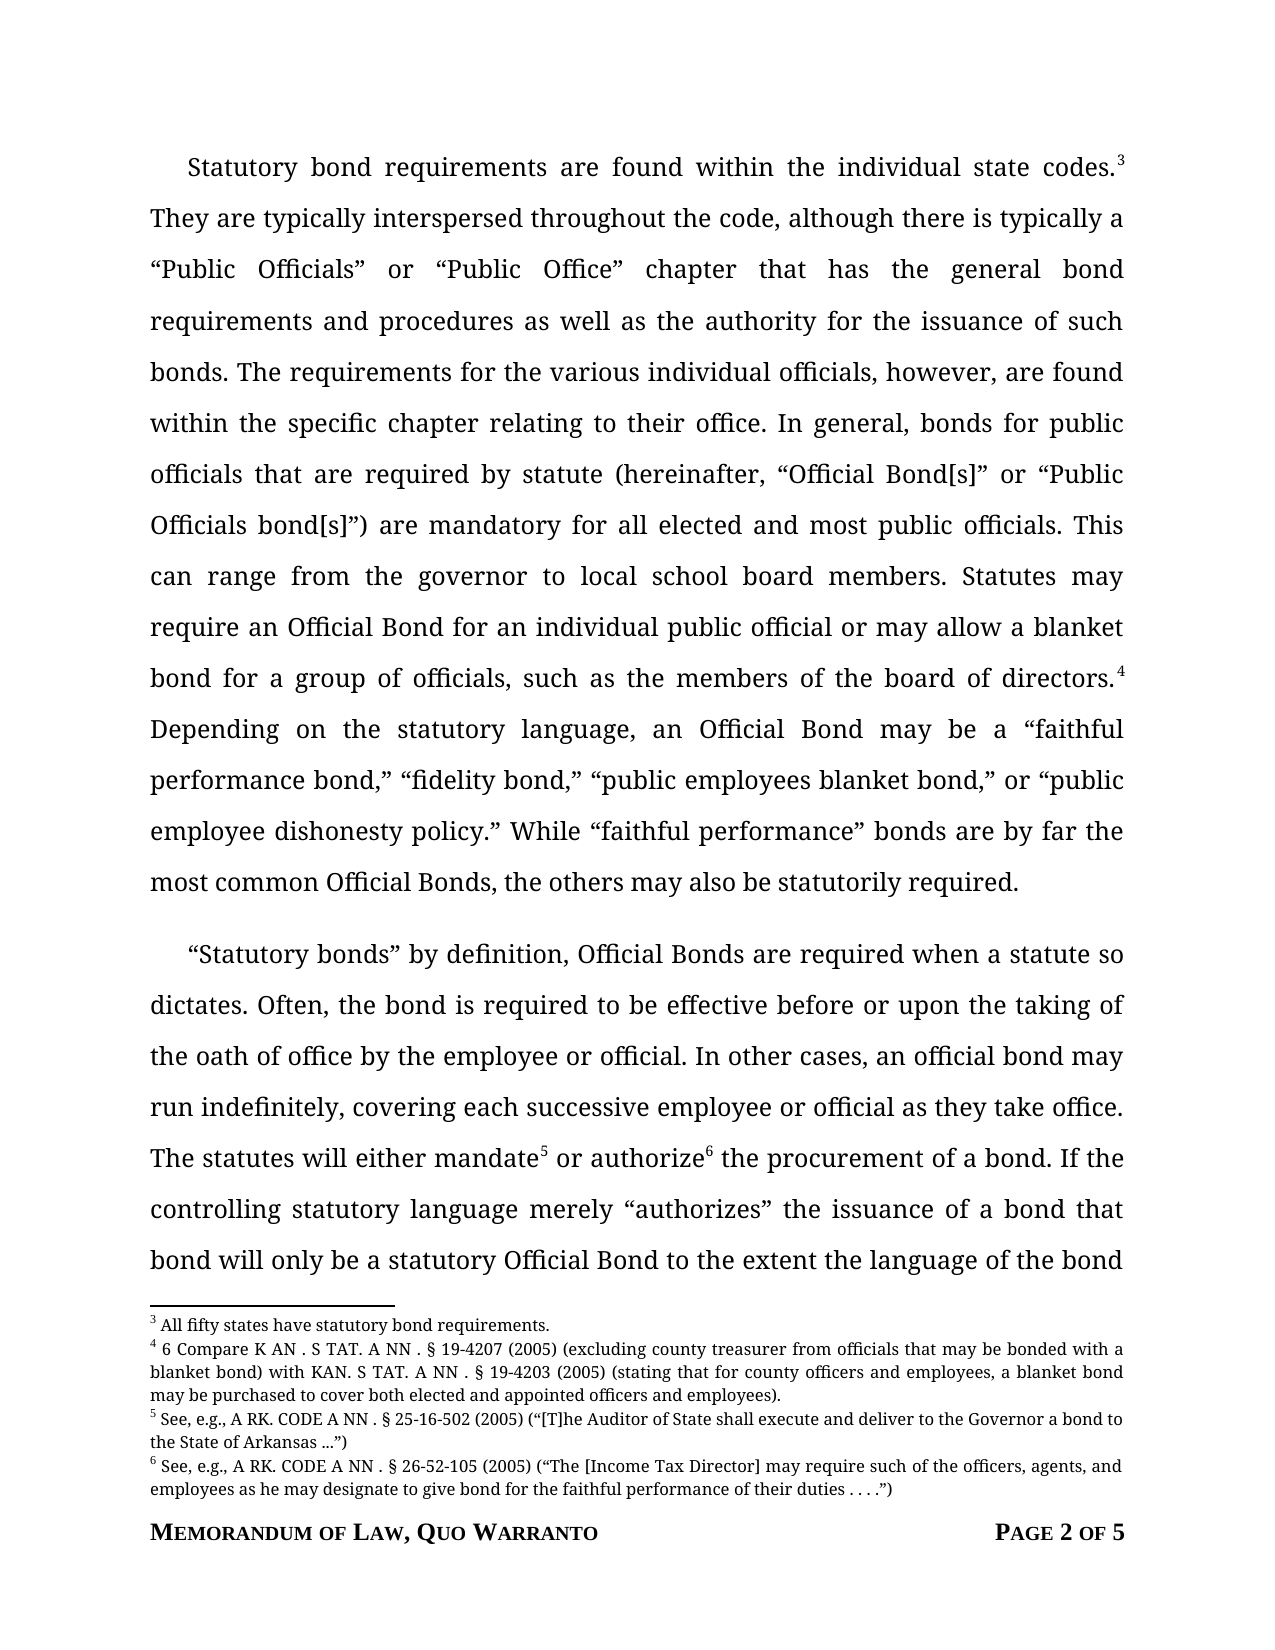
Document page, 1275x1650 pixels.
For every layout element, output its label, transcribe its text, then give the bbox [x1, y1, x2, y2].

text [150, 936, 1125, 1277]
text Statutory bond requirements are found within the individual state codes. They are typically interspersed throughout the code, although there is typically a “Public Officials” or “Public Office” chapter that has the general bond requirements and procedures as well as the authority for the issuance of such bonds. The requirements for the various individual officials, however, are found within the specific chapter relating to their office. In general, bonds for public officials that are required by statute (hereinafter, “Official Bond[s]” or “Public Officials bond[s]”) are mandatory for all elected and most public officials. This can range from the governor to local school board members. Statutes may require an Official Bond for an individual public official or may allow a blanket bond for a group of officials, such as the members of the board of directors. Depending on the statutory language, an Official Bond may be a “faithful performance bond,” “fidelity bond,” “public employees blanket bond,” or “public employee dishonesty policy.” While “faithful performance” bonds are by far the most common Official Bonds, the others may also be statutorily required. [150, 150, 1125, 899]
